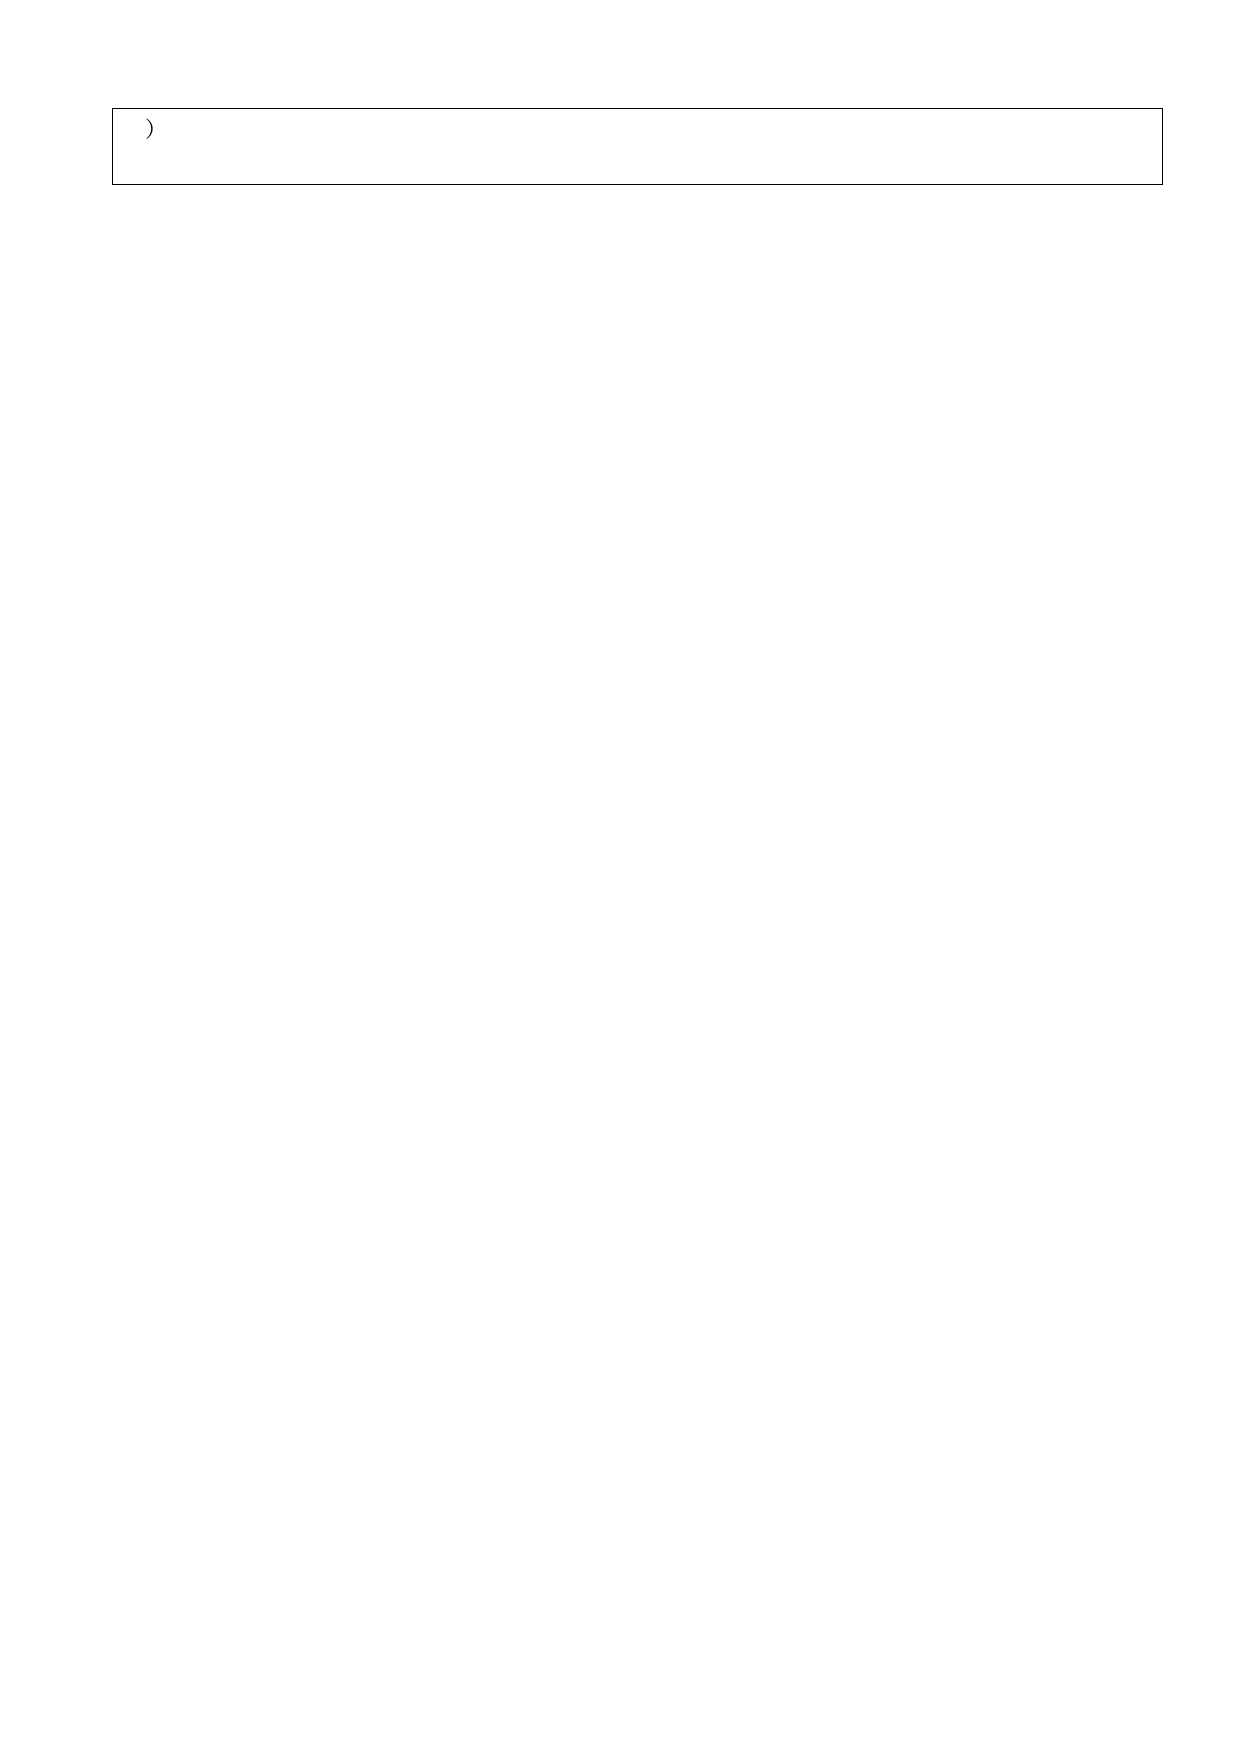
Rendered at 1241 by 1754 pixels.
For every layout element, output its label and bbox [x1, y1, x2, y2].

table_cell [113, 109, 1162, 184]
